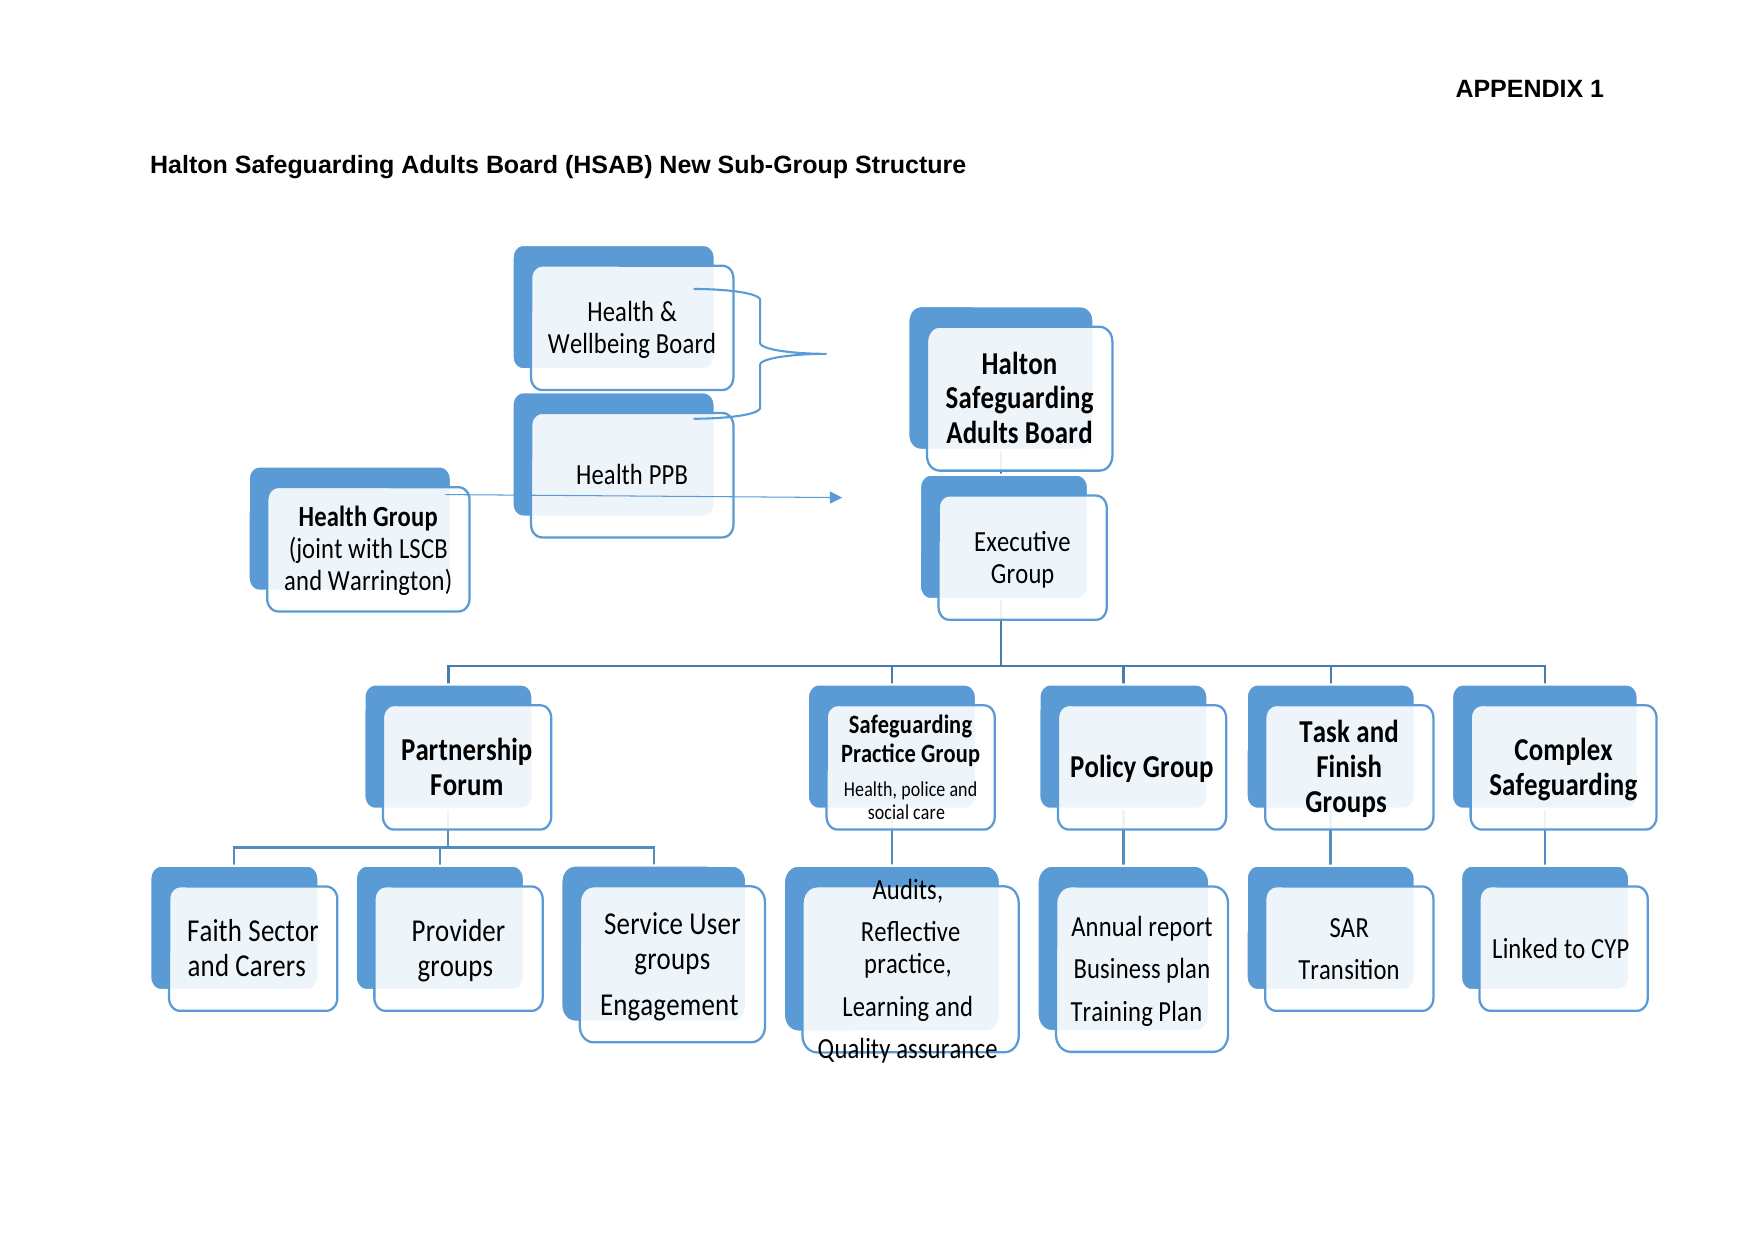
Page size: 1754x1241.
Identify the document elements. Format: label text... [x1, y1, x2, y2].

text Halton Safeguarding Adults Board (HSAB) New Sub-Group Structure [150, 150, 1604, 179]
